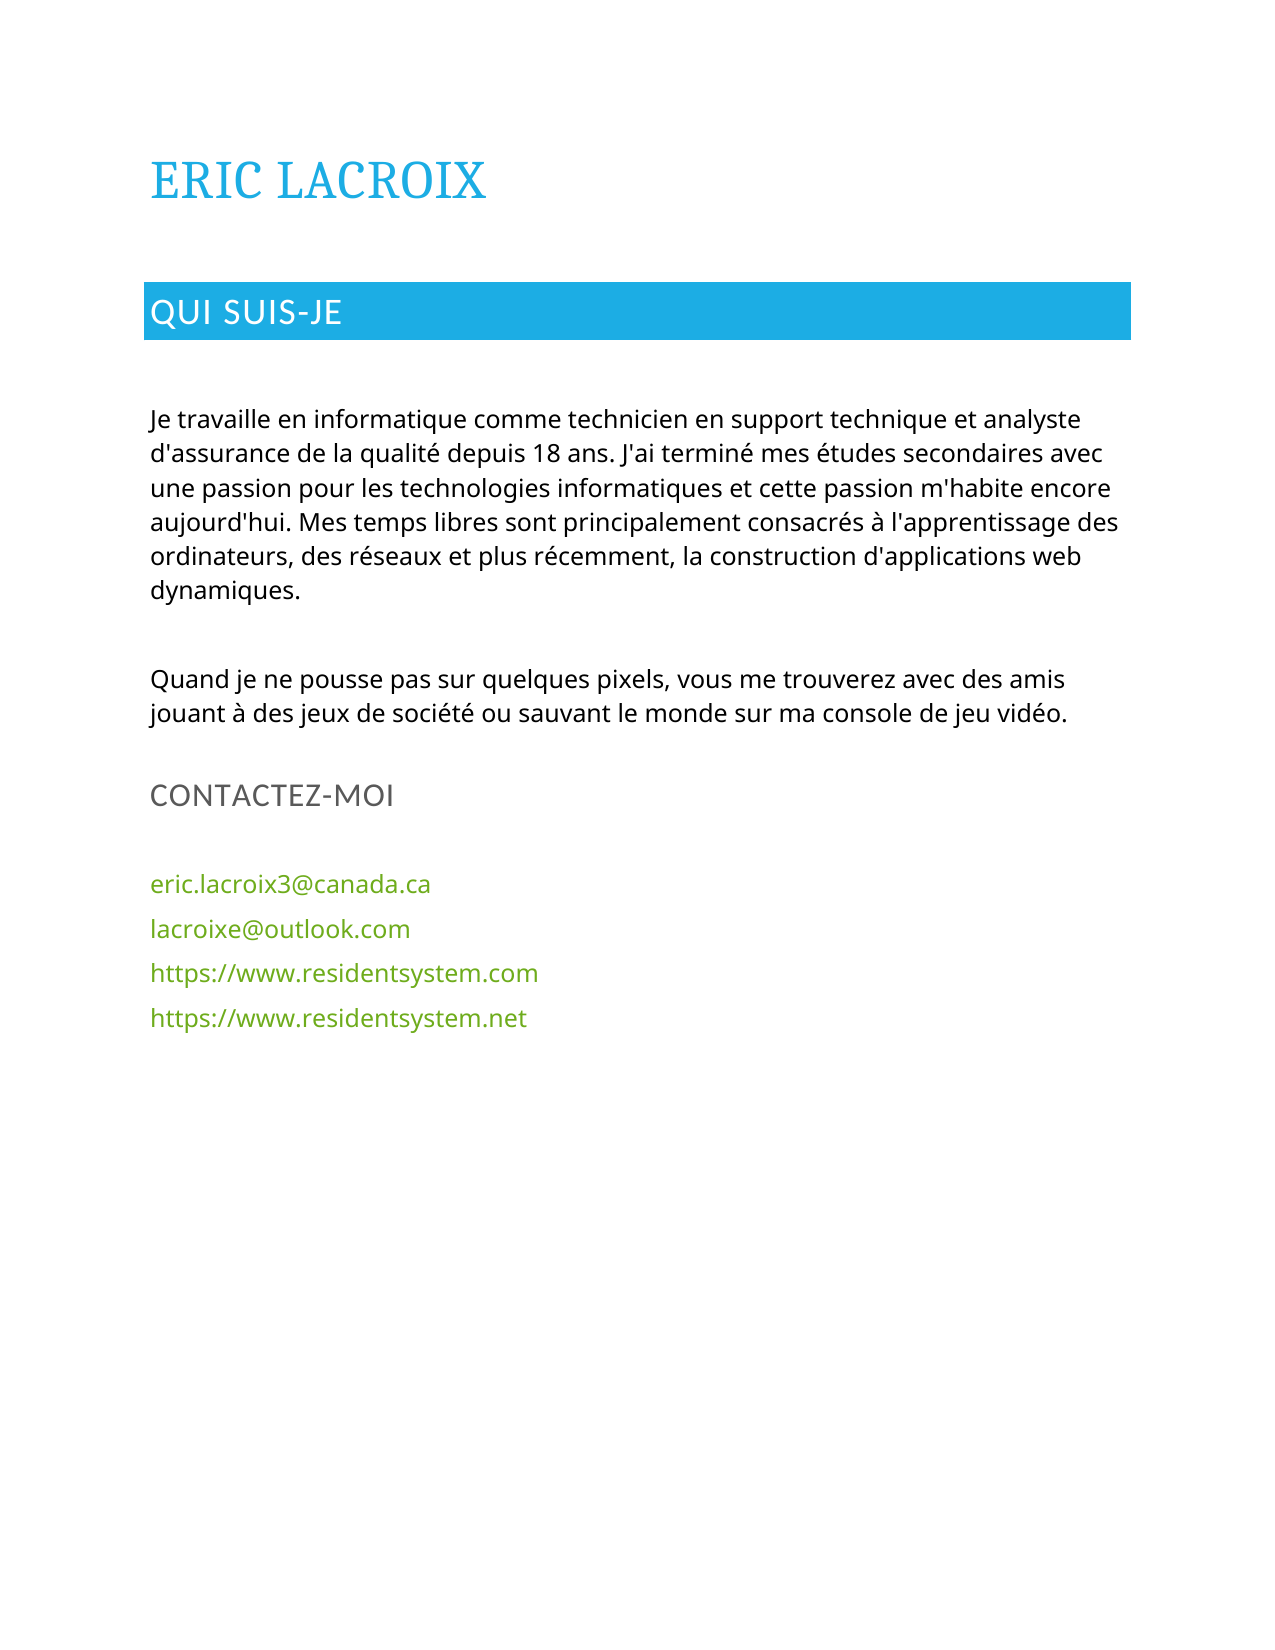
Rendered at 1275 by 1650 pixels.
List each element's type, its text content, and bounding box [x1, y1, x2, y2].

text https://www.residentsystem.net [150, 1000, 1125, 1034]
subtitle Qui Suis-Je [150, 288, 1125, 334]
text lacroixe@outlook.com [150, 911, 1125, 945]
text https://www.residentsystem.com [150, 956, 1125, 990]
subtitle CONTACTEZ-MOI [150, 774, 1125, 815]
title Eric Lacroix [150, 150, 1125, 212]
text Quand je ne pousse pas sur quelques pixels, vous me trouverez avec des amis jouant à des jeux de société ou sauvant le monde sur ma console de jeu vidéo. [150, 661, 1125, 729]
text Je travaille en informatique comme technicien en support technique et analyste d'assurance de la qualité depuis 18 ans. J'ai terminé mes études secondaires avec une passion pour les technologies informatiques et cette passion m'habite encore aujourd'hui. Mes temps libres sont principalement consacrés à l'apprentissage des ordinateurs, des réseaux et plus récemment, la construction d'applications web dynamiques. [150, 402, 1125, 606]
text eric.lacroix3@canada.ca [150, 867, 1125, 901]
